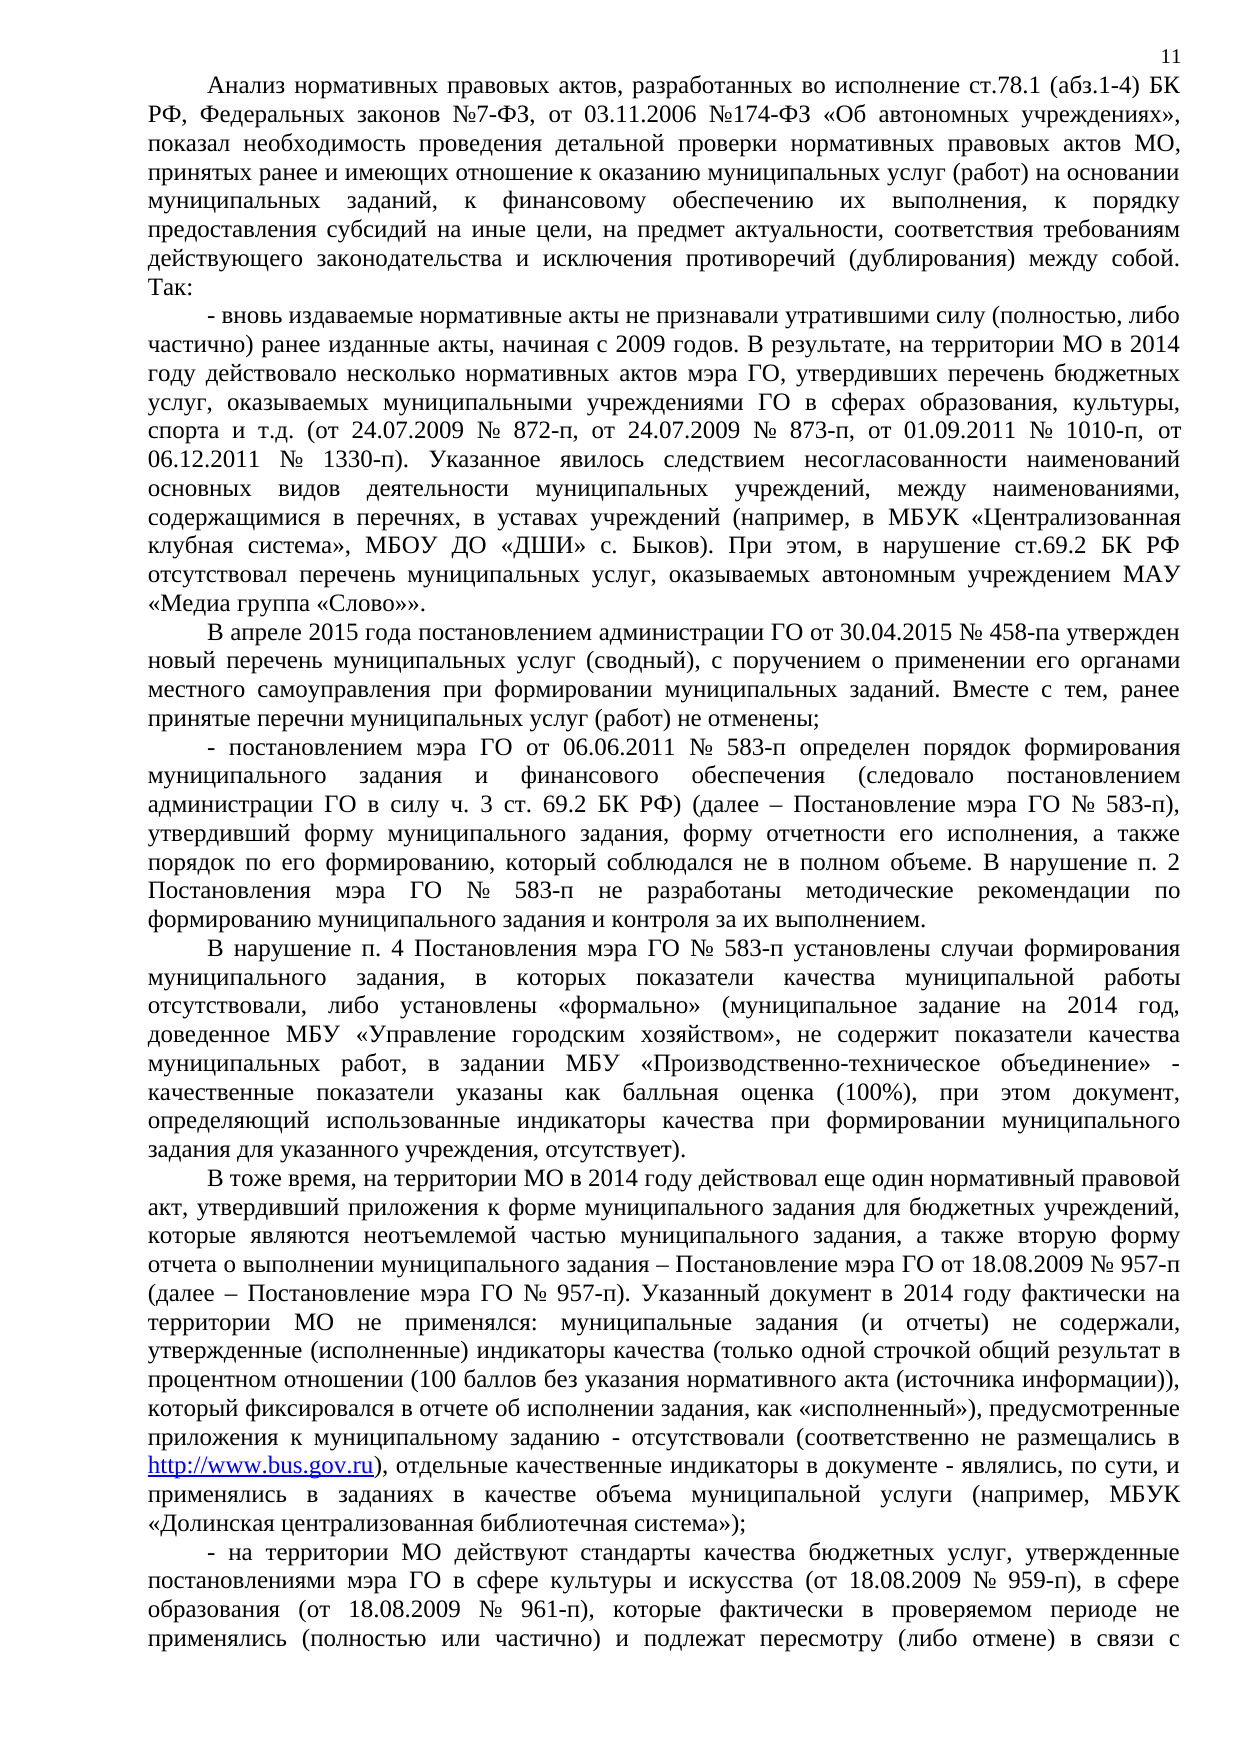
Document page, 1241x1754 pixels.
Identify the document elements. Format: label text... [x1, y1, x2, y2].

text В нарушение п. 4 Постановления мэра ГО № 583-п установлены случаи формирования муниципального задания, в которых показатели качества муниципальной работы отсутствовали, либо установлены «формально» (муниципальное задание на 2014 год, доведенное МБУ «Управление городским хозяйством», не содержит показатели качества муниципальных работ, в задании МБУ «Производственно-техническое объединение» - качественные показатели указаны как балльная оценка (100%), при этом документ, определяющий использованные индикаторы качества при формировании муниципального задания для указанного учреждения, отсутствует). [148, 933, 1181, 1163]
text - вновь издаваемые нормативные акты не признавали утратившими силу (полностью, либо частично) ранее изданные акты, начиная с 2009 годов. В результате, на территории МО в 2014 году действовало несколько нормативных актов мэра ГО, утвердивших перечень бюджетных услуг, оказываемых муниципальными учреждениями ГО в сферах образования, культуры, спорта и т.д. (от 24.07.2009 № 872-п, от 24.07.2009 № 873-п, от 01.09.2011 № 1010-п, от 06.12.2011 № 1330-п). Указанное явилось следствием несогласованности наименований основных видов деятельности муниципальных учреждений, между наименованиями, содержащимися в перечнях, в уставах учреждений (например, в МБУК «Централизованная клубная система», МБОУ ДО «ДШИ» с. Быков). При этом, в нарушение ст.69.2 БК РФ отсутствовал перечень муниципальных услуг, оказываемых автономным учреждением МАУ «Медиа группа «Слово»». [148, 502, 1181, 617]
text - вновь издаваемые нормативные акты не признавали утратившими силу (полностью, либо частично) ранее изданные акты, начиная с 2009 годов. В результате, на территории МО в 2014 году действовало несколько нормативных актов мэра ГО, утвердивших перечень бюджетных услуг, оказываемых муниципальными учреждениями ГО в сферах образования, культуры, спорта и т.д. (от 24.07.2009 № 872-п, от 24.07.2009 № 873-п, от 01.09.2011 № 1010-п, от 06.12.2011 № 1330-п). Указанное явилось следствием несогласованности наименований основных видов деятельности муниципальных учреждений, между наименованиями, содержащимися в перечнях, в уставах учреждений (например, в МБУК «Централизованная клубная система», МБОУ ДО «ДШИ» с. Быков). При этом, в нарушение ст.69.2 БК РФ отсутствовал перечень муниципальных услуг, оказываемых автономным учреждением МАУ «Медиа группа «Слово»». [148, 300, 1181, 444]
text В апреле 2015 года постановлением администрации ГО от 30.04.2015 № 458-па утвержден новый перечень муниципальных услуг (сводный), с поручением о применении его органами местного самоуправления при формировании муниципальных заданий. Вместе с тем, ранее принятые перечни муниципальных услуг (работ) не отменены; [148, 617, 1181, 732]
text - постановлением мэра ГО от 06.06.2011 № 583-п определен порядок формирования муниципального задания и финансового обеспечения (следовало постановлением администрации ГО в силу ч. 3 ст. 69.2 БК РФ) (далее – Постановление мэра ГО № 583-п), утвердивший форму муниципального задания, форму отчетности его исполнения, а также порядок по его формированию, который соблюдался не в полном объеме. В нарушение п. 2 Постановления мэра ГО № 583-п не разработаны методические рекомендации по формированию муниципального задания и контроля за их выполнением. [148, 732, 1181, 933]
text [148, 1537, 1181, 1652]
text В тоже время, на территории МО в 2014 году действовал еще один нормативный правовой акт, утвердивший приложения к форме муниципального задания для бюджетных учреждений, которые являются неотъемлемой частью муниципального задания, а также вторую форму отчета о выполнении муниципального задания – Постановление мэра ГО от 18.08.2009 № 957-п (далее – Постановление мэра ГО № 957-п). Указанный документ в 2014 году фактически на территории МО не применялся: муниципальные задания (и отчеты) не содержали, утвержденные (исполненные) индикаторы качества (только одной строчкой общий результат в процентном отношении (100 баллов без указания нормативного акта (источника информации)), который фиксировался в отчете об исполнении задания, как «исполненный»), предусмотренные приложения к муниципальному заданию - отсутствовали (соответственно не размещались в http://www.bus.gov.ru), отдельные качественные индикаторы в документе - являлись, по сути, и применялись в заданиях в качестве объема муниципальной услуги (например, МБУК «Долинская централизованная библиотечная система»); [148, 1163, 1181, 1537]
text Анализ нормативных правовых актов, разработанных во исполнение ст.78.1 (абз.1-4) БК РФ, Федеральных законов №7-ФЗ, от 03.11.2006 №174-ФЗ «Об автономных учреждениях», показал необходимость проведения детальной проверки нормативных правовых актов МО, принятых ранее и имеющих отношение к оказанию муниципальных услуг (работ) на основании муниципальных заданий, к финансовому обеспечению их выполнения, к порядку предоставления субсидий на иные цели, на предмет актуальности, соответствия требованиям действующего законодательства и исключения противоречий (дублирования) между собой. Так: [148, 70, 1181, 300]
